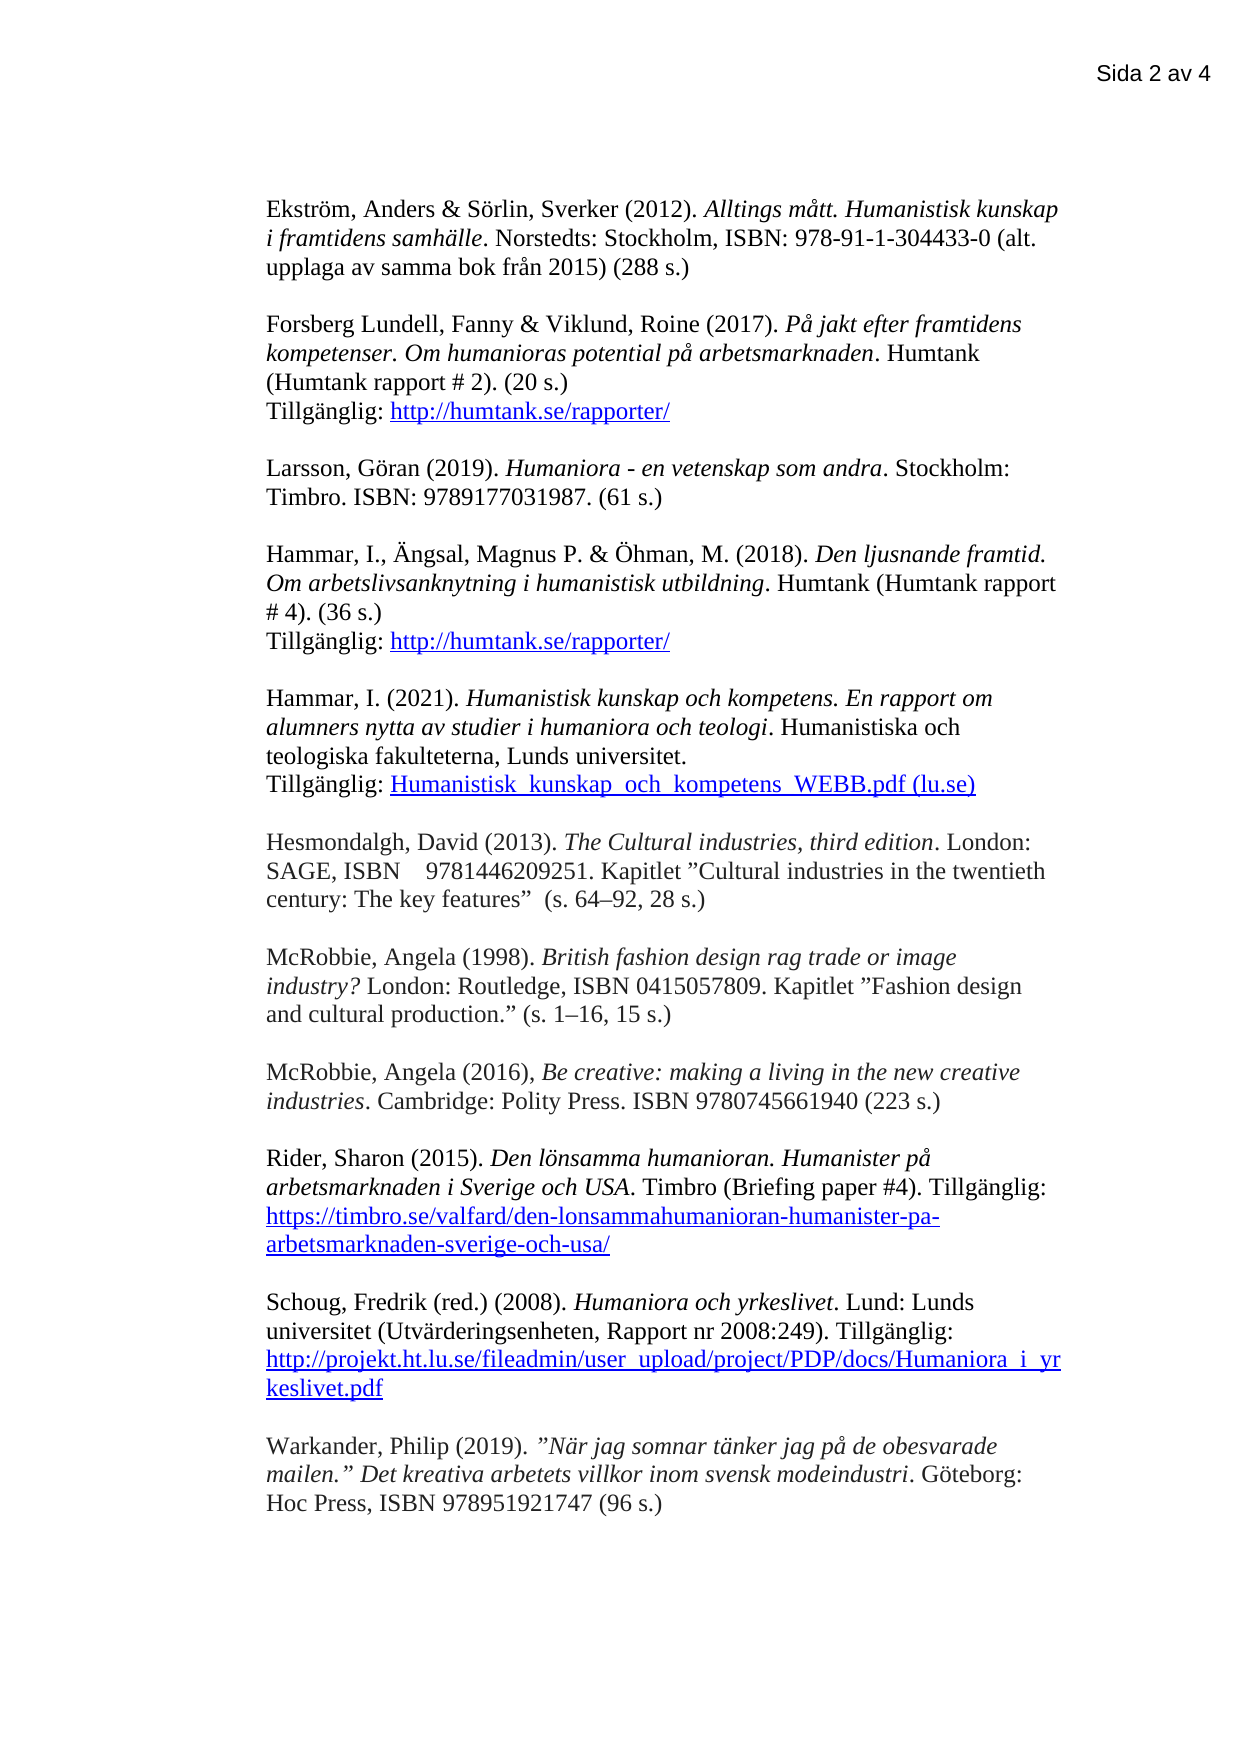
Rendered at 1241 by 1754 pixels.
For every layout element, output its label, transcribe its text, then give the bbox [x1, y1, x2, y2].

text McRobbie, Angela (2016), Be creative: making a living in the new creative industries. Cambridge: Polity Press. ISBN 9780745661940 (223 s.) [266, 1057, 1063, 1114]
text Schoug, Fredrik (red.) (2008). Humaniora och yrkeslivet. Lund: Lunds universitet (Utvärderingsenheten, Rapport nr 2008:249). Tillgänglig: http://projekt.ht.lu.se/fileadmin/user_upload/project/PDP/docs/Humaniora_i_yrkeslivet.pdf [266, 1287, 1063, 1402]
text Hammar, I., Ängsal, Magnus P. & Öhman, M. (2018). Den ljusnande framtid. Om arbetslivsanknytning i humanistisk utbildning. Humtank (Humtank rapport # 4). (36 s.) [266, 539, 1063, 626]
text Hammar, I. (2021). Humanistisk kunskap och kompetens. En rapport om alumners nytta av studier i humaniora och teologi. Humanistiska och teologiska fakulteterna, Lunds universitet. [266, 683, 1063, 769]
text Hesmondalgh, David (2013). The Cultural industries, third edition. London: SAGE, ISBN 9781446209251. Kapitlet ”Cultural industries in the twentieth century: The key features” (s. 64–92, 28 s.) [266, 827, 1063, 913]
text Warkander, Philip (2019). ”När jag somnar tänker jag på de obesvarade mailen.” Det kreativa arbetets villkor inom svensk modeindustri. Göteborg: Hoc Press, ISBN 978951921747 (96 s.) [266, 1431, 1063, 1517]
text Tillgänglig: http://humtank.se/rapporter/ [266, 396, 1063, 424]
text Tillgänglig: Humanistisk_kunskap_och_kompetens_WEBB.pdf (lu.se) [266, 769, 1063, 798]
text Ekström, Anders & Sörlin, Sverker (2012). Alltings mått. Humanistisk kunskap i framtidens samhälle. Norstedts: Stockholm, ISBN: 978-91-1-304433-0 (alt. upplaga av samma bok från 2015) (288 s.) [266, 194, 1063, 281]
text Larsson, Göran (2019). Humaniora - en vetenskap som andra. Stockholm: Timbro. ISBN: 9789177031987. (61 s.) [266, 453, 1063, 511]
text McRobbie, Angela (1998). British fashion design rag trade or image industry? London: Routledge, ISBN 0415057809. Kapitlet ”Fashion design and cultural production.” (s. 1–16, 15 s.) [266, 942, 1063, 1028]
text Rider, Sharon (2015). Den lönsamma humanioran. Humanister på arbetsmarknaden i Sverige och USA. Timbro (Briefing paper #4). Tillgänglig: https://timbro.se/valfard/den-lonsammahumanioran-humanister-pa-arbetsmarknaden-sverige-och-usa/ [266, 1143, 1063, 1258]
text Forsberg Lundell, Fanny & Viklund, Roine (2017). På jakt efter framtidens kompetenser. Om humanioras potential på arbetsmarknaden. Humtank (Humtank rapport # 2). (20 s.) [266, 309, 1063, 396]
text Tillgänglig: http://humtank.se/rapporter/ [266, 626, 1063, 654]
